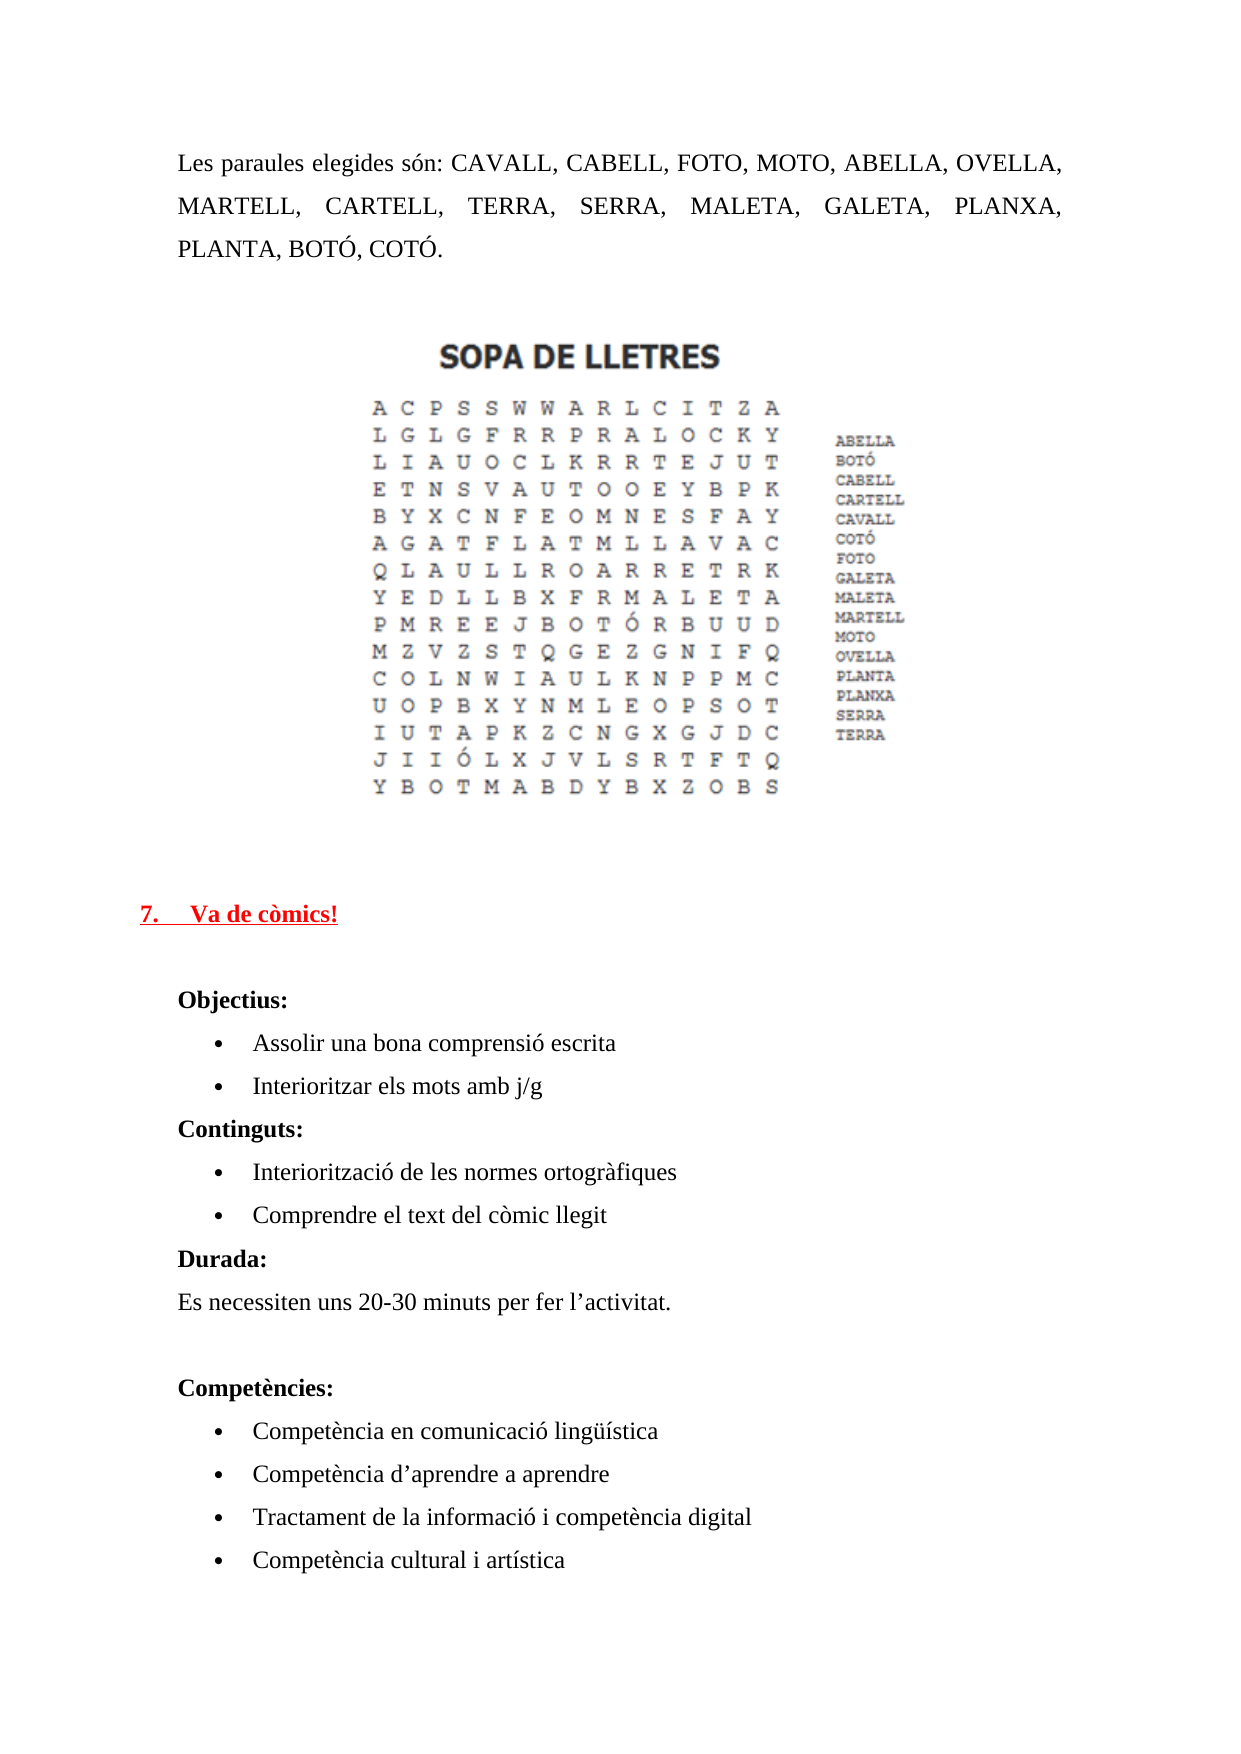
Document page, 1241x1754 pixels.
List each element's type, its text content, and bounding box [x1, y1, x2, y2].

list Tractament de la informació i competència digital [215, 1502, 1063, 1531]
list Competència en comunicació lingüística [215, 1416, 1063, 1445]
text Continguts: [177, 1114, 1063, 1143]
text Es necessiten uns 20-30 minuts per fer l’activitat. [177, 1287, 1063, 1316]
list Interioritzar els mots amb j/g [215, 1071, 1063, 1100]
text Objectius: [177, 985, 1063, 1014]
text Durada: [177, 1244, 1063, 1272]
text 7. Va de còmics! [140, 899, 1063, 927]
list Competència cultural i artística [215, 1546, 1063, 1574]
list Competència d’aprendre a aprendre [215, 1459, 1063, 1488]
list Comprendre el text del còmic llegit [215, 1201, 1063, 1229]
list Assolir una bona comprensió escrita [215, 1028, 1063, 1057]
list Interiorització de les normes ortogràfiques [215, 1157, 1063, 1186]
text Competències: [177, 1373, 1063, 1402]
text Les paraules elegides són: CAVALL, CABELL, FOTO, MOTO, ABELLA, OVELLA, MARTELL, CARTELL, TERRA, SERRA, MALETA, GALETA, PLANXA, PLANTA, BOTÓ, COTÓ. [177, 148, 1063, 263]
picture [268, 320, 972, 842]
